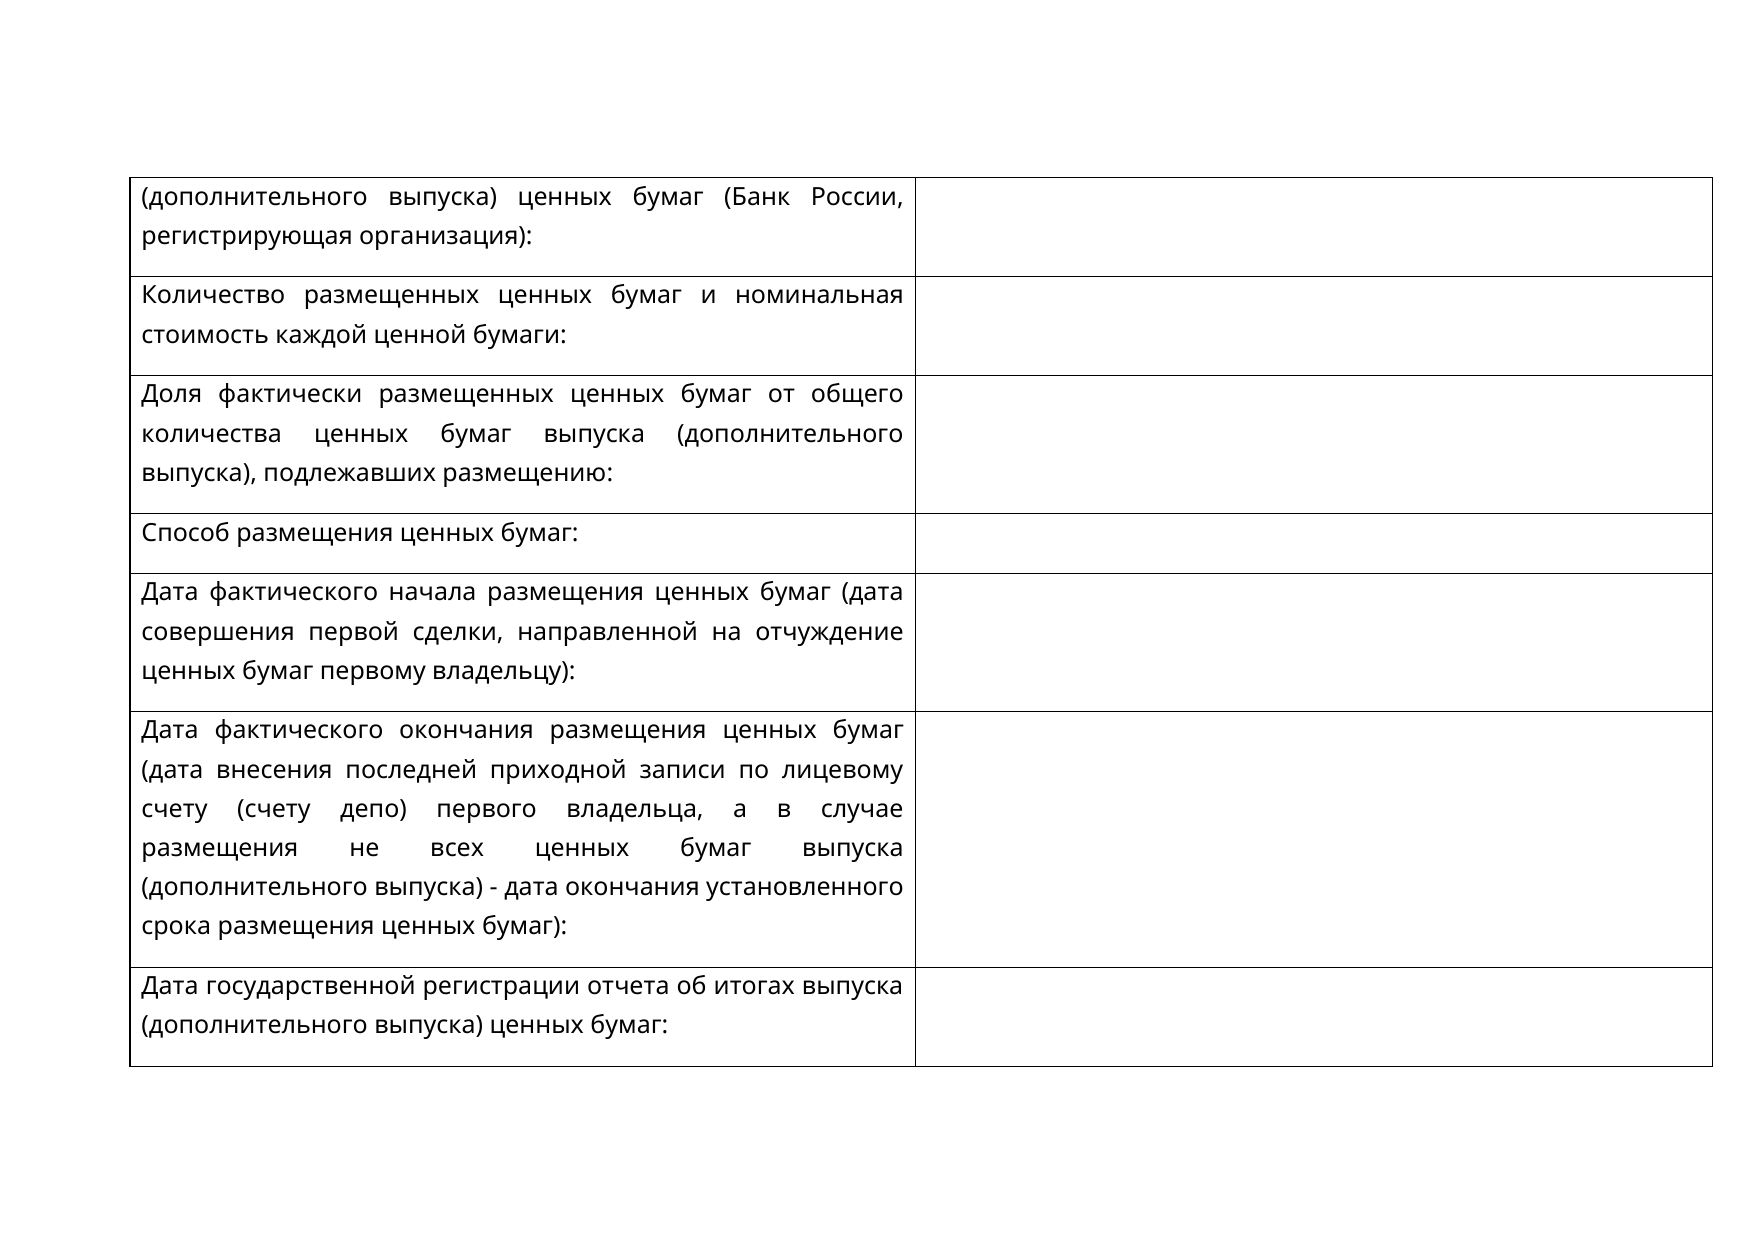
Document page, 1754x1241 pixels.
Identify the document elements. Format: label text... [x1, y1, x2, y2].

table_cell [916, 376, 1712, 513]
table_cell Доля фактически размещенных ценных бумаг от общего количества ценных бумаг выпуска (дополнительного выпуска), подлежавших размещению: [131, 376, 915, 513]
table_cell Способ размещения ценных бумаг: [131, 514, 915, 573]
table_cell [916, 712, 1712, 967]
table_cell [916, 968, 1712, 1066]
table_cell [916, 514, 1712, 573]
table_cell [916, 178, 1712, 276]
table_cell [131, 178, 915, 276]
table_cell [916, 574, 1712, 711]
table_cell [916, 277, 1712, 375]
table_cell Дата фактического начала размещения ценных бумаг (дата совершения первой сделки, направленной на отчуждение ценных бумаг первому владельцу): [131, 574, 915, 711]
table_cell Дата фактического окончания размещения ценных бумаг (дата внесения последней приходной записи по лицевому счету (счету депо) первого владельца, а в случае размещения не всех ценных бумаг выпуска (дополнительного выпуска) - дата окончания установленного срока размещения ценных бумаг): [131, 712, 915, 967]
table_cell Дата государственной регистрации отчета об итогах выпуска (дополнительного выпуска) ценных бумаг: [131, 968, 915, 1066]
table_cell Количество размещенных ценных бумаг и номинальная стоимость каждой ценной бумаги: [131, 277, 915, 375]
